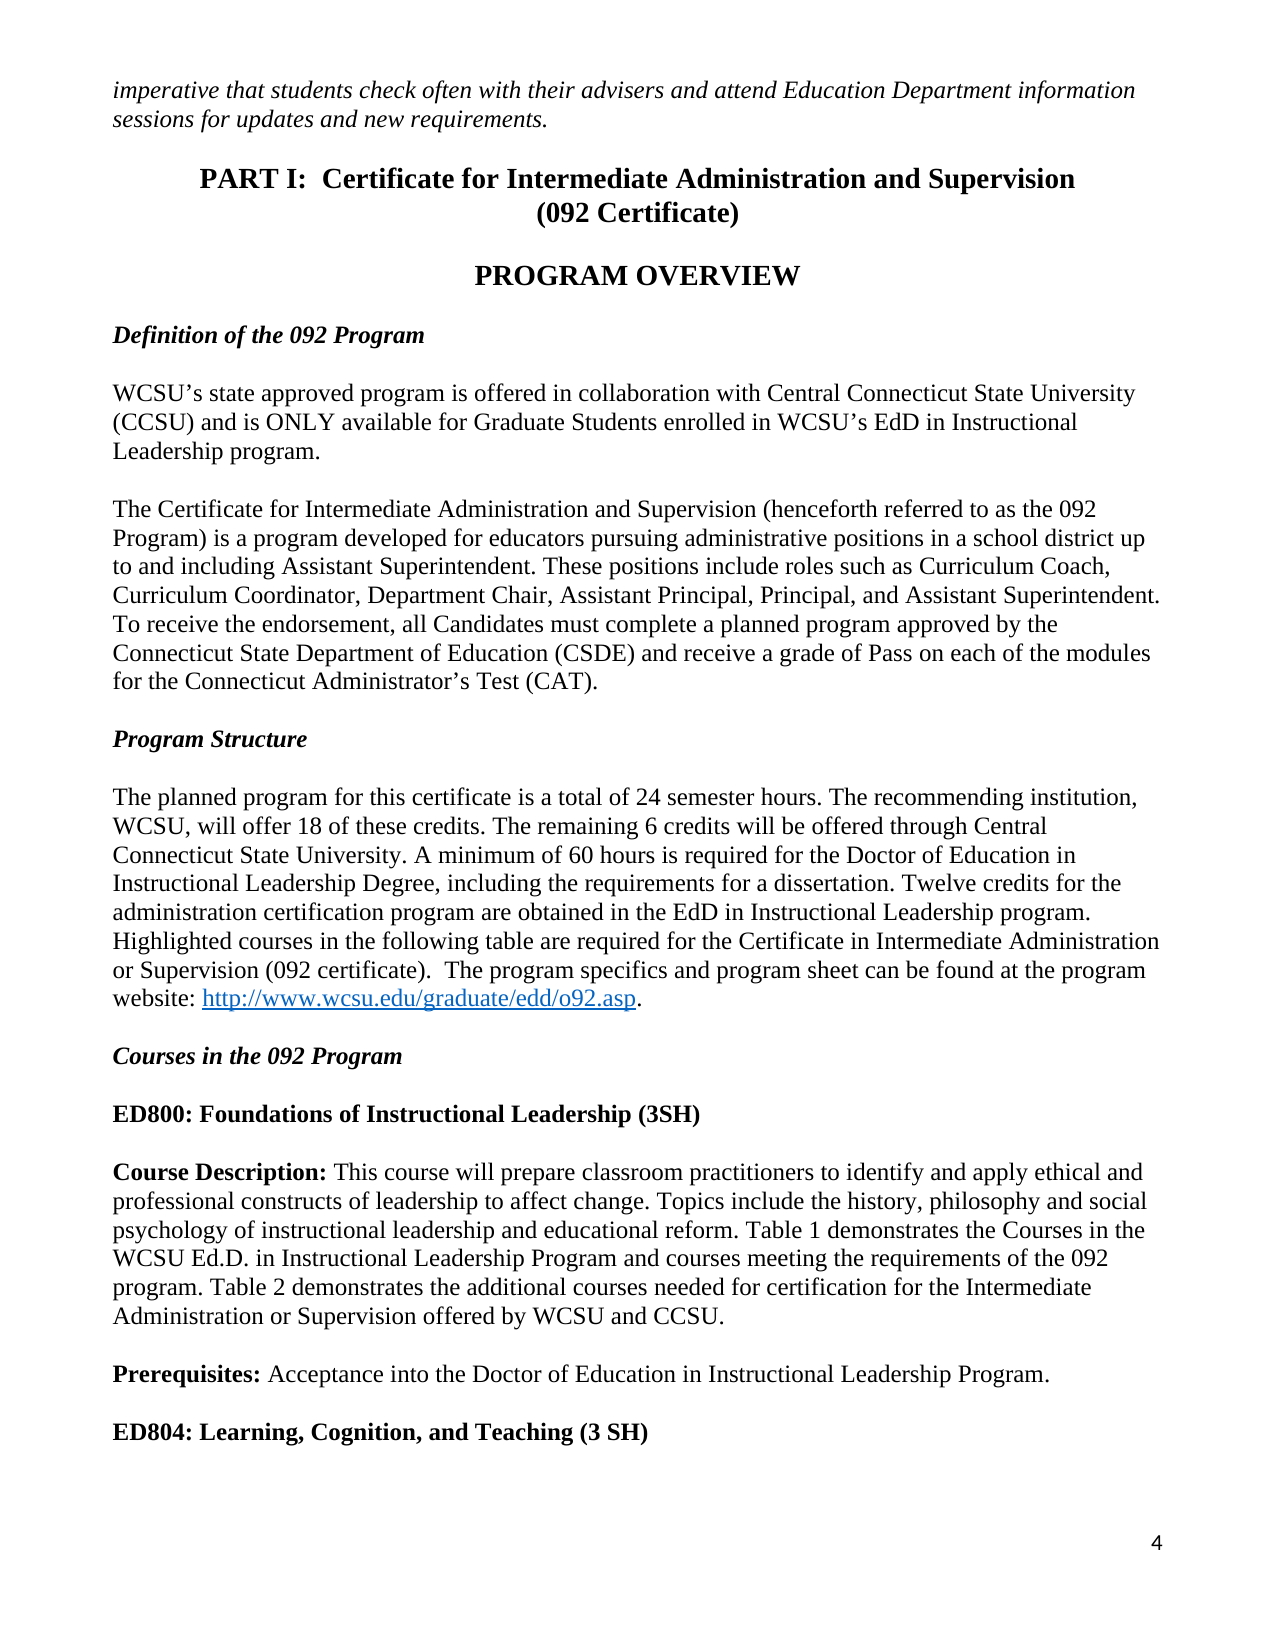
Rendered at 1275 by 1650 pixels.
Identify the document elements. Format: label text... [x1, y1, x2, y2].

text ED804: Learning, Cognition, and Teaching (3 SH) [112, 1417, 1162, 1446]
text Program Structure [112, 724, 1162, 753]
text The Certificate for Intermediate Administration and Supervision (henceforth referred to as the 092 Program) is a program developed for educators pursuing administrative positions in a school district up to and including Assistant Superintendent. These positions include roles such as Curriculum Coach, Curriculum Coordinator, Department Chair, Assistant Principal, Principal, and Assistant Superintendent. To receive the endorsement, all Candidates must complete a planned program approved by the Connecticut State Department of Education (CSDE) and receive a grade of Pass on each of the modules for the Connecticut Administrator’s Test (CAT). [112, 494, 1162, 695]
text PROGRAM OVERVIEW [112, 258, 1162, 291]
text (092 Certificate) [112, 195, 1162, 229]
text Definition of the 092 Program [112, 321, 1162, 349]
text PART I: Certificate for Intermediate Administration and Supervision [112, 162, 1162, 195]
text ED800: Foundations of Instructional Leadership (3SH) [112, 1099, 1162, 1128]
text WCSU’s state approved program is offered in collaboration with Central Connecticut State University (CCSU) and is ONLY available for Graduate Students enrolled in WCSU’s EdD in Instructional Leadership program. [112, 378, 1162, 465]
text Prerequisites: Acceptance into the Doctor of Education in Instructional Leadership Program. [112, 1359, 1162, 1388]
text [112, 75, 1162, 132]
text The planned program for this certificate is a total of 24 semester hours. The recommending institution, WCSU, will offer 18 of these credits. The remaining 6 credits will be offered through Central Connecticut State University. A minimum of 60 hours is required for the Doctor of Education in Instructional Leadership Degree, including the requirements for a dissertation. Twelve credits for the administration certification program are obtained in the EdD in Instructional Leadership program. Highlighted courses in the following table are required for the Certificate in Intermediate Administration or Supervision (092 certificate). The program specifics and program sheet can be found at the program website: http://www.wcsu.edu/graduate/edd/o92.asp. [112, 782, 1162, 1012]
text Courses in the 092 Program [112, 1041, 1162, 1070]
text Course Description: This course will prepare classroom practitioners to identify and apply ethical and professional constructs of leadership to affect change. Topics include the history, philosophy and social psychology of instructional leadership and educational reform. Table 1 demonstrates the Courses in the WCSU Ed.D. in Instructional Leadership Program and courses meeting the requirements of the 092 program. Table 2 demonstrates the additional courses needed for certification for the Intermediate Administration or Supervision offered by WCSU and CCSU. [112, 1157, 1162, 1330]
